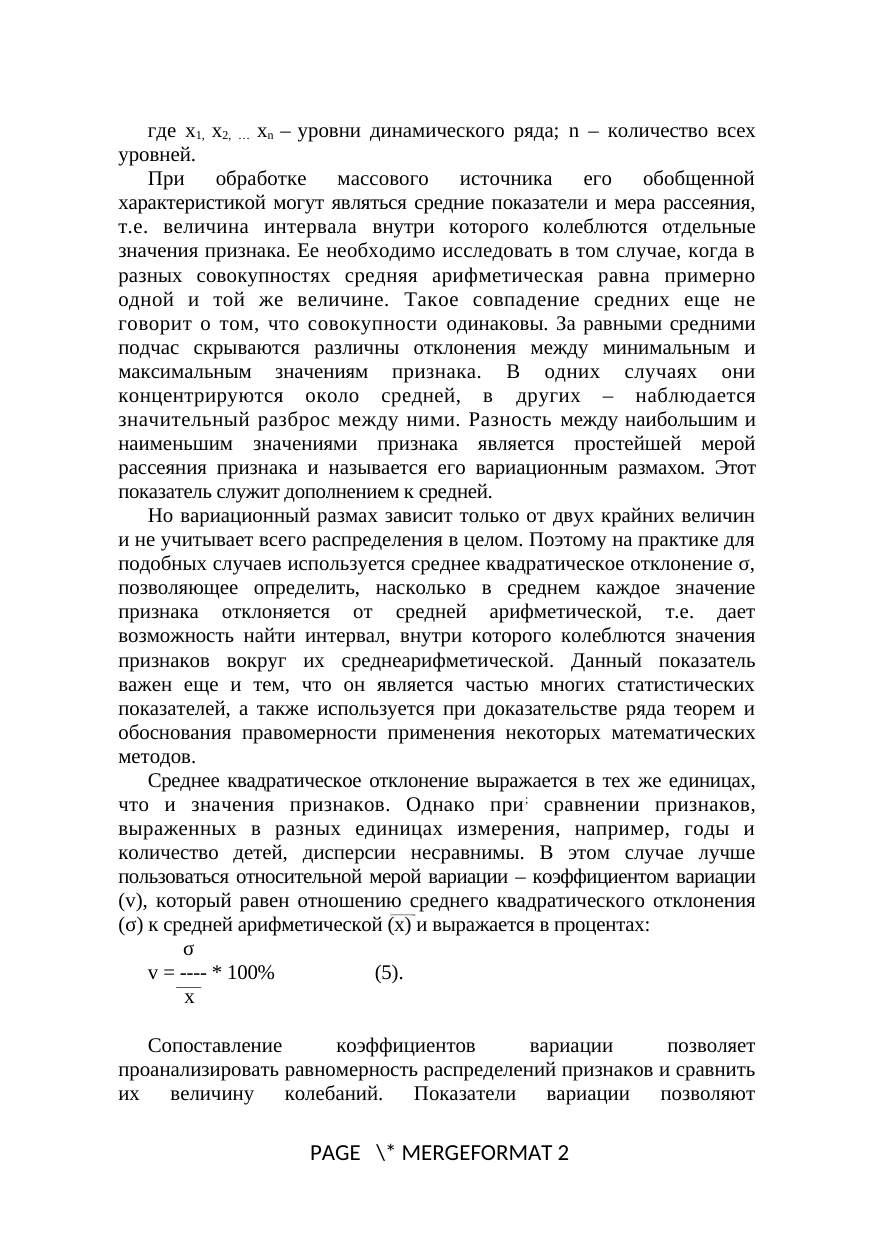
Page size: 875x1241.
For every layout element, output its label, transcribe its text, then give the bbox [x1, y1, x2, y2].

text х [118, 984, 756, 1008]
text v = ---- * 100% (5). [118, 960, 756, 984]
text Но вариационный размах зависит только от двух крайних величин и не учитывает всего распределения в целом. Поэтому на практике для подобных случаев используется среднее квадратическое отклонение σ, позволяющее определить, насколько в среднем каждое значение признака отклоняется от средней арифметической, т.е. дает возможность найти интервал, внутри которого колеблются значения признаков вокруг их среднеарифметической. Данный показатель важен еще и тем, что он является частью многих статистических показателей, а также используется при доказательстве ряда теорем и обоснования правомерности применения некоторых математических методов. [118, 503, 756, 768]
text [118, 1032, 756, 1105]
text σ [118, 936, 756, 960]
text При обработке массового источника его обобщенной характеристикой могут являться средние показатели и мера рассеяния, т.е. величина интервала внутри которого колеблются отдельные значения признака. Ее необходимо исследовать в том случае, когда в разных совокупностях средняя арифметическая равна примерно одной и той же величине. Такое совпадение средних еще не говорит о том, что совокупности одинаковы. За равными средними подчас скрываются различны отклонения между минимальным и максимальным значениям признака. В одних случаях они концентрируются около средней, в других – наблюдается значительный разброс между ними. Разность между наибольшим и наименьшим значениями признака является простейшей мерой рассеяния признака и называется его вариационным размахом. Этот показатель служит дополнением к средней. [118, 166, 756, 503]
text где х1, х2, … хn – уровни динамического ряда; n – количество всех уровней. [118, 118, 756, 166]
text Среднее квадратическое отклонение выражается в тех же единицах, что и значения признаков. Однако при; сравнении признаков, выраженных в разных единицах измерения, например, годы и количество детей, дисперсии несравнимы. В этом случае лучше пользоваться относительной мерой вариации – коэффициентом вариации (v), который равен отношению среднего квадратического отклонения (σ) к средней арифметической (х) и выражается в процентах: [118, 768, 756, 936]
